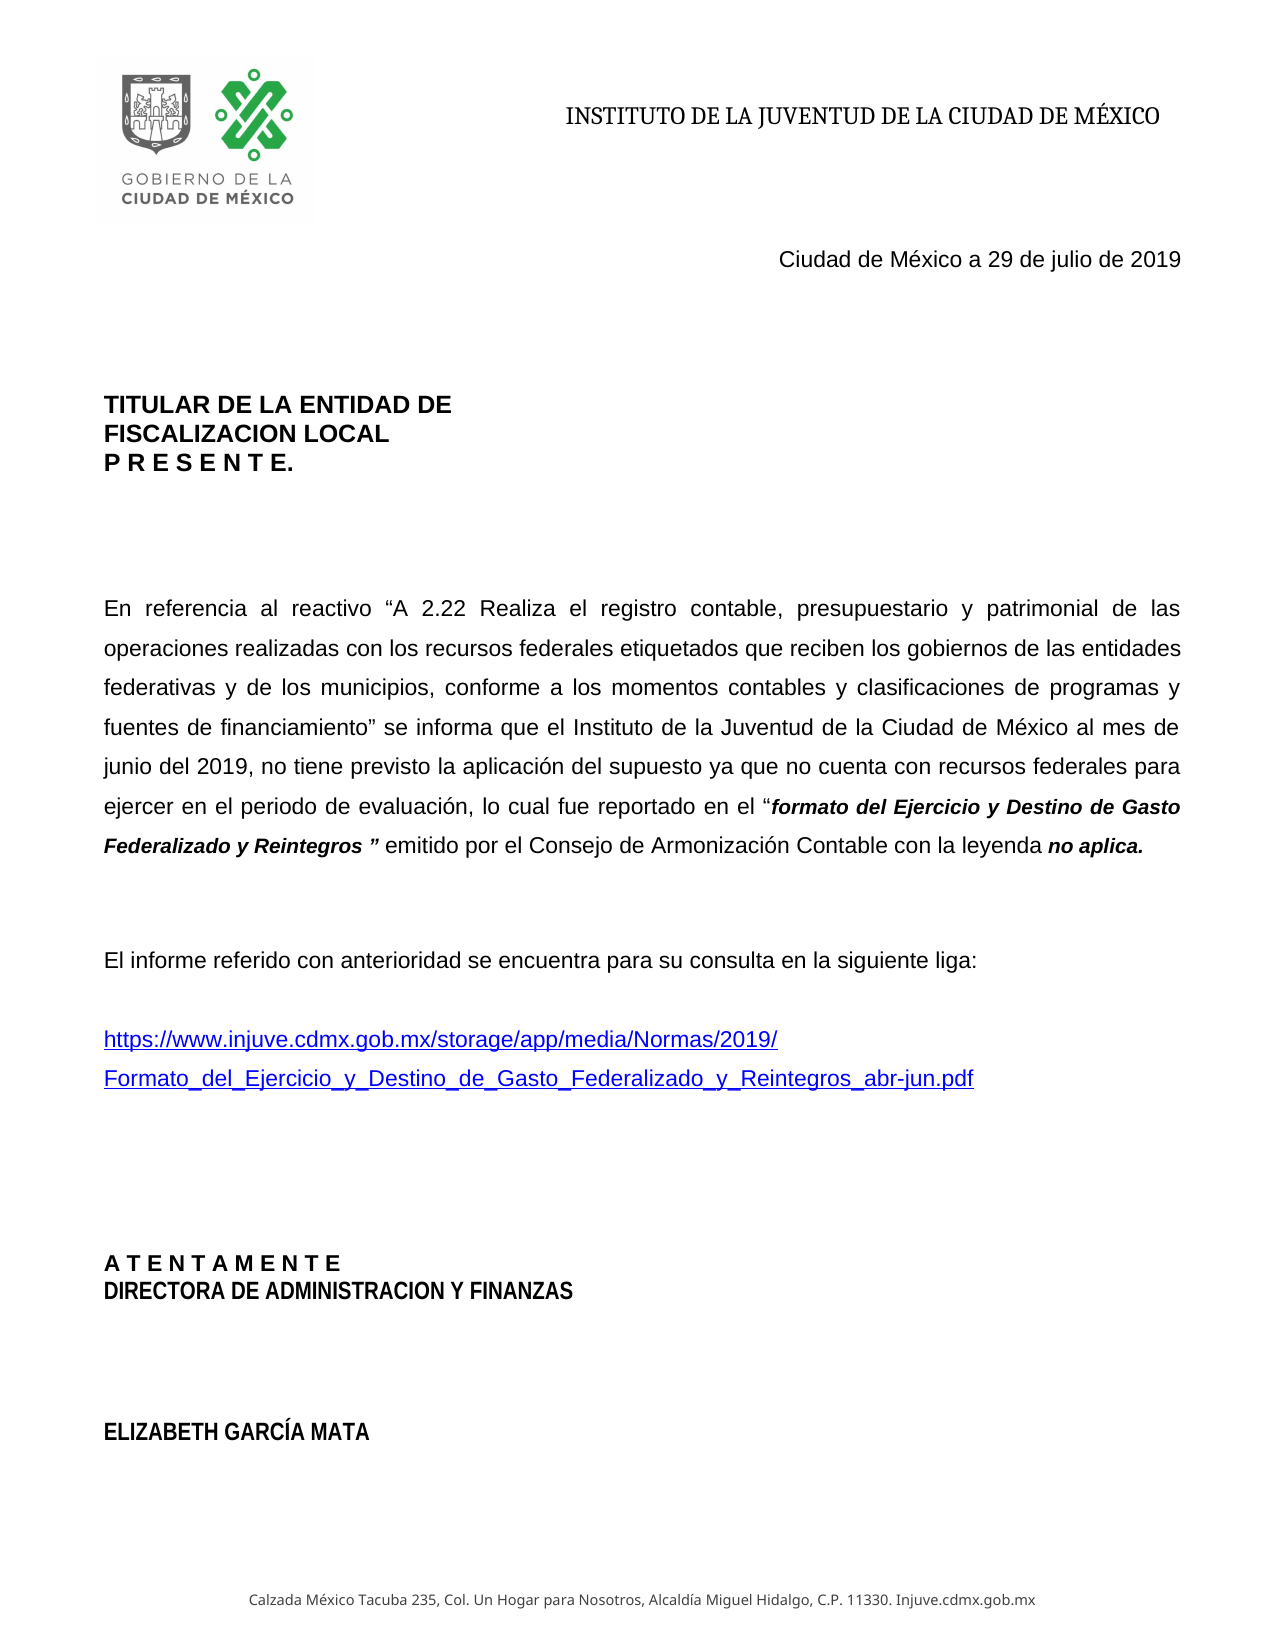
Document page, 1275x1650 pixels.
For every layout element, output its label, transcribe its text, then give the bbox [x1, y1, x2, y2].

text A T E N T A M E N T E [103, 1250, 1181, 1276]
text TITULAR DE LA ENTIDAD DE [103, 391, 1181, 419]
text En referencia al reactivo “A 2.22 Realiza el registro contable, presupuestario y patrimonial de las operaciones realizadas con los recursos federales etiquetados que reciben los gobiernos de las entidades federativas y de los municipios, conforme a los momentos contables y clasificaciones de programas y fuentes de financiamiento” se informa que el Instituto de la Juventud de la Ciudad de México al mes de junio del 2019, no tiene previsto la aplicación del supuesto ya que no cuenta con recursos federales para ejercer en el periodo de evaluación, lo cual fue reportado en el “formato del Ejercicio y Destino de Gasto Federalizado y Reintegros ” emitido por el Consejo de Armonización Contable con la leyenda no aplica. [103, 595, 1181, 858]
text P R E S E N T E. [103, 448, 1181, 477]
text Ciudad de México a 29 de julio de 2019 [103, 246, 1181, 272]
text https://www.injuve.cdmx.gob.mx/storage/app/media/Normas/2019/Formato_del_Ejercicio_y_Destino_de_Gasto_Federalizado_y_Reintegros_abr-jun.pdf [103, 1026, 1181, 1092]
text DIRECTORA DE ADMINISTRACION Y FINANZAS [103, 1276, 1181, 1305]
text ELIZABETH GARCÍA MATA [103, 1417, 1181, 1446]
picture [96, 56, 315, 223]
text FISCALIZACION LOCAL [103, 419, 1181, 448]
text El informe referido con anterioridad se encuentra para su consulta en la siguiente liga: [103, 947, 1181, 973]
